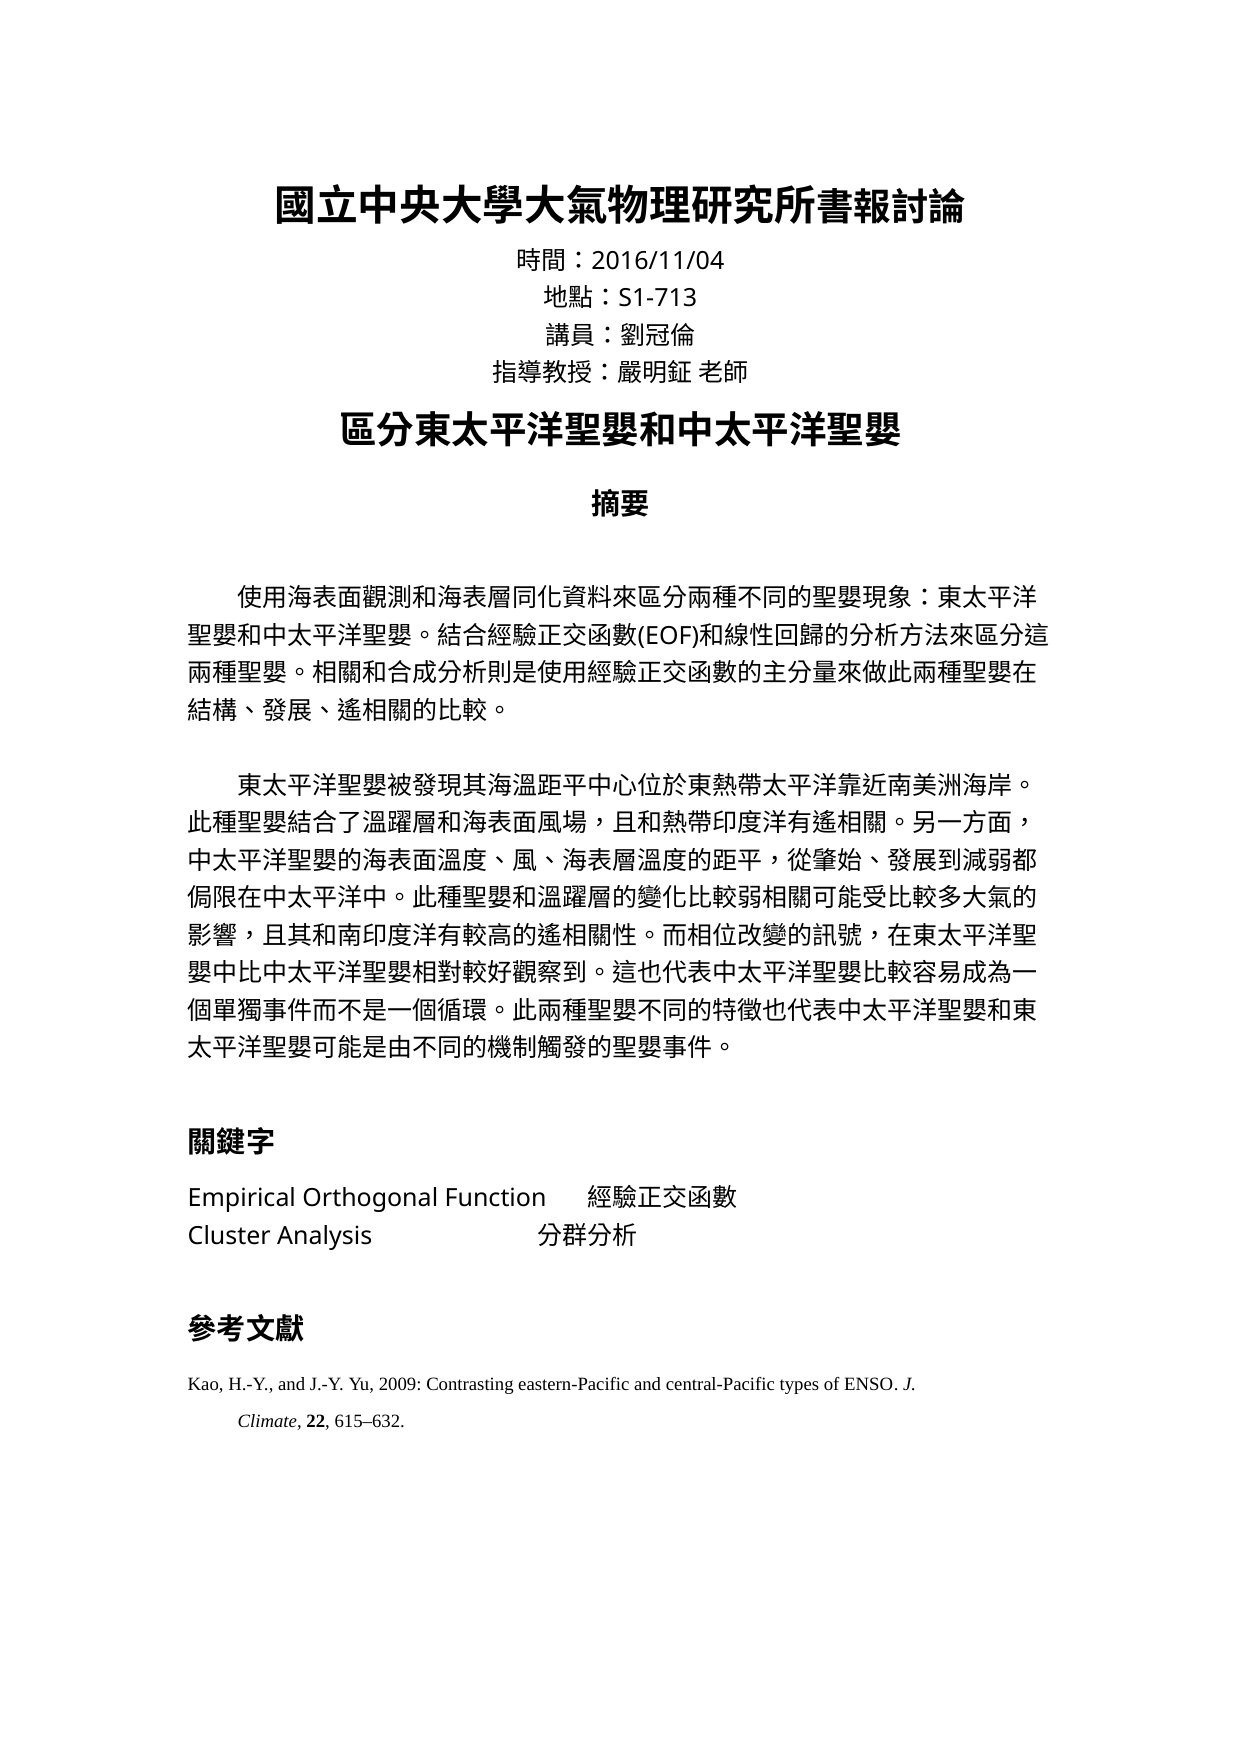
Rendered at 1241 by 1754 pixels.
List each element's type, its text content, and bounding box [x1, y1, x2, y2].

text 時間：2016/11/04 [187, 239, 1053, 277]
text 摘要 [187, 464, 1053, 539]
text Empirical Orthogonal Function 經驗正交函數 [187, 1177, 1053, 1214]
text 講員：劉冠倫 [187, 314, 1053, 352]
text Climate, 22, 615–632. [187, 1402, 1053, 1439]
text 指導教授：嚴明鉦 老師 [187, 352, 1053, 389]
text 使用海表面觀測和海表層同化資料來區分兩種不同的聖嬰現象：東太平洋聖嬰和中太平洋聖嬰。結合經驗正交函數(EOF)和線性回歸的分析方法來區分這兩種聖嬰。相關和合成分析則是使用經驗正交函數的主分量來做此兩種聖嬰在結構、發展、遙相關的比較。 [187, 577, 1053, 727]
text 參考文獻 [187, 1289, 1053, 1364]
text 國立中央大學大氣物理研究所書報討論 [187, 164, 1053, 239]
text 東太平洋聖嬰被發現其海溫距平中心位於東熱帶太平洋靠近南美洲海岸。此種聖嬰結合了溫躍層和海表面風場，且和熱帶印度洋有遙相關。另一方面，中太平洋聖嬰的海表面溫度、風、海表層溫度的距平，從肇始、發展到減弱都侷限在中太平洋中。此種聖嬰和溫躍層的變化比較弱相關可能受比較多大氣的影響，且其和南印度洋有較高的遙相關性。而相位改變的訊號，在東太平洋聖嬰中比中太平洋聖嬰相對較好觀察到。這也代表中太平洋聖嬰比較容易成為一個單獨事件而不是一個循環。此兩種聖嬰不同的特徵也代表中太平洋聖嬰和東太平洋聖嬰可能是由不同的機制觸發的聖嬰事件。 [187, 764, 1053, 1064]
text Cluster Analysis 分群分析 [187, 1214, 1053, 1252]
text 區分東太平洋聖嬰和中太平洋聖嬰 [187, 389, 1053, 464]
text 地點：S1-713 [187, 277, 1053, 314]
text Kao, H.-Y., and J.-Y. Yu, 2009: Contrasting eastern-Pacific and central-Pacific types of ENSO. J. [187, 1364, 1053, 1402]
text 關鍵字 [187, 1102, 1053, 1177]
